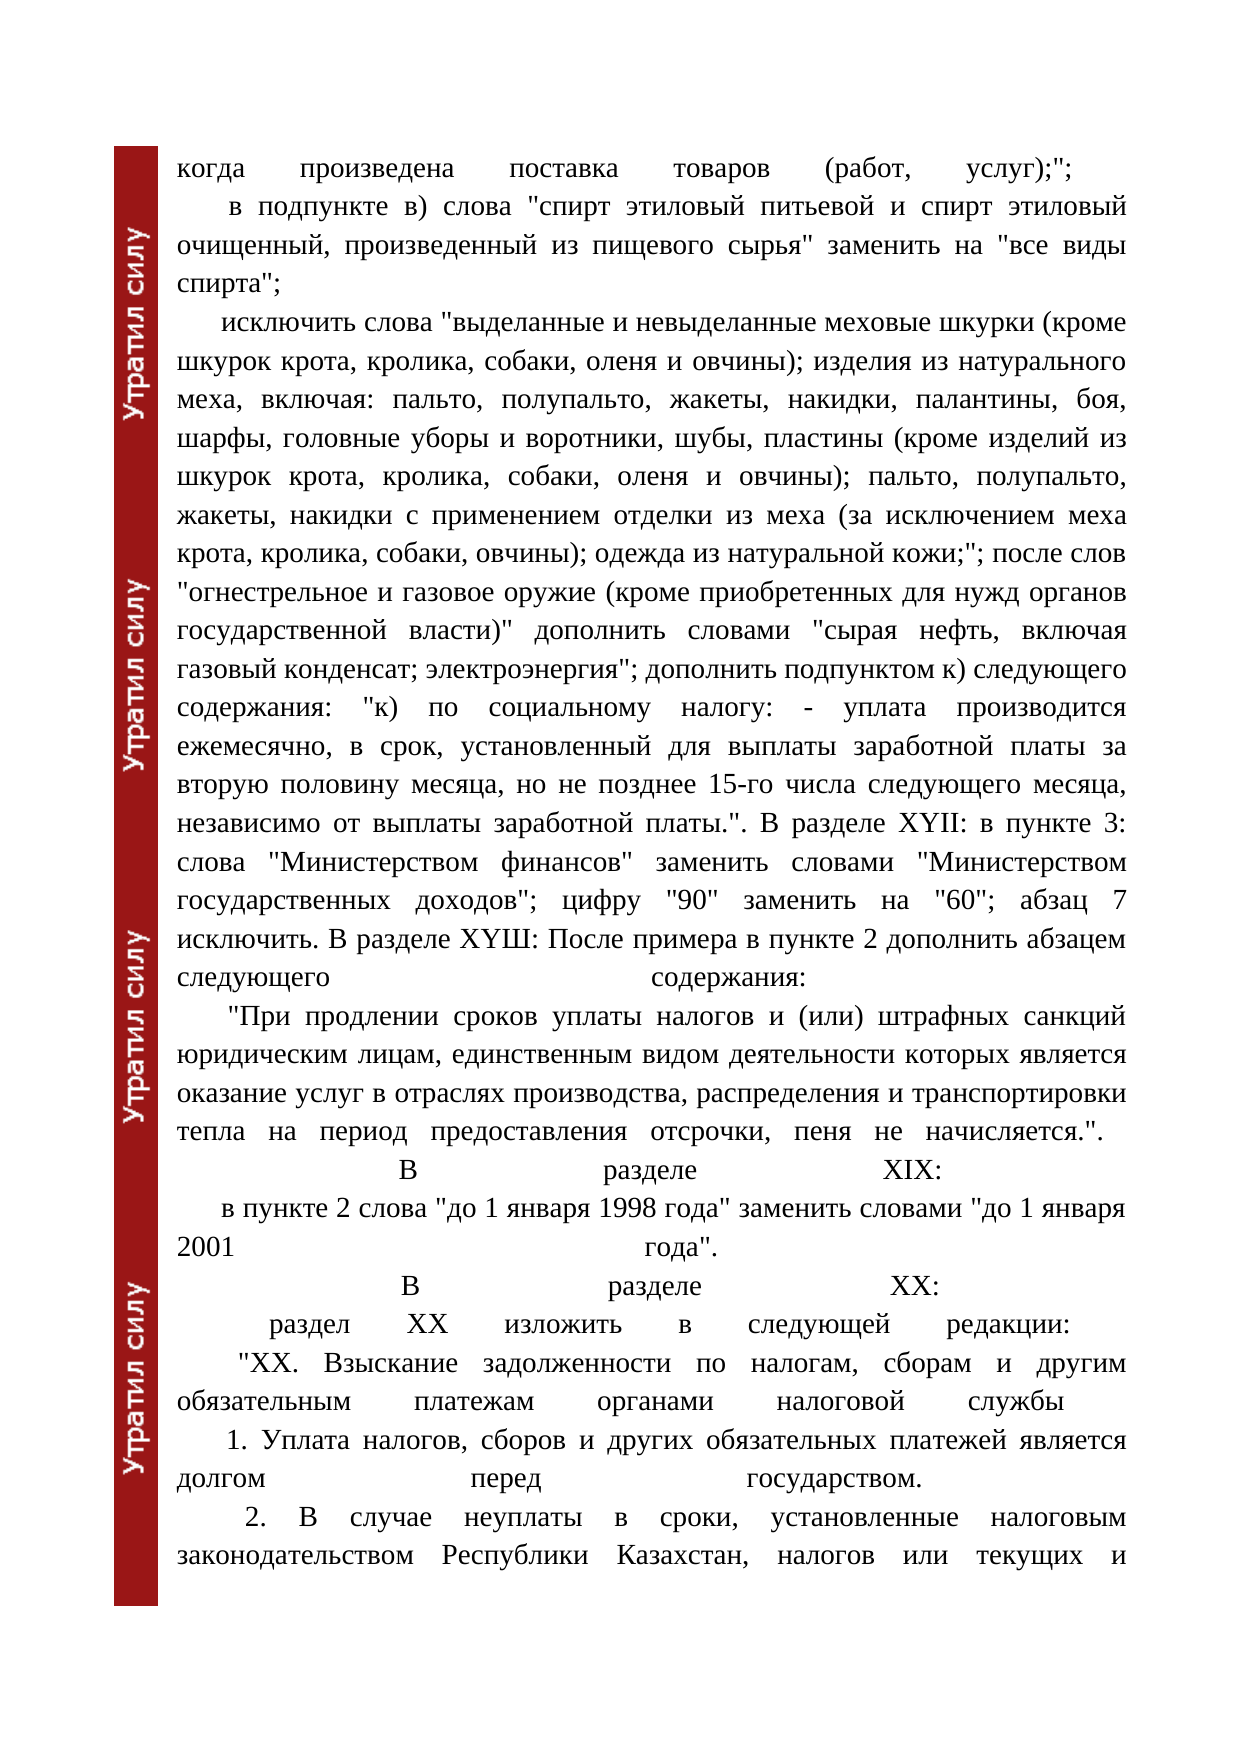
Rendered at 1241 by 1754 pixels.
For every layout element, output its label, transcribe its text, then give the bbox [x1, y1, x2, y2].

picture [114, 1571, 158, 1606]
picture [114, 146, 158, 150]
